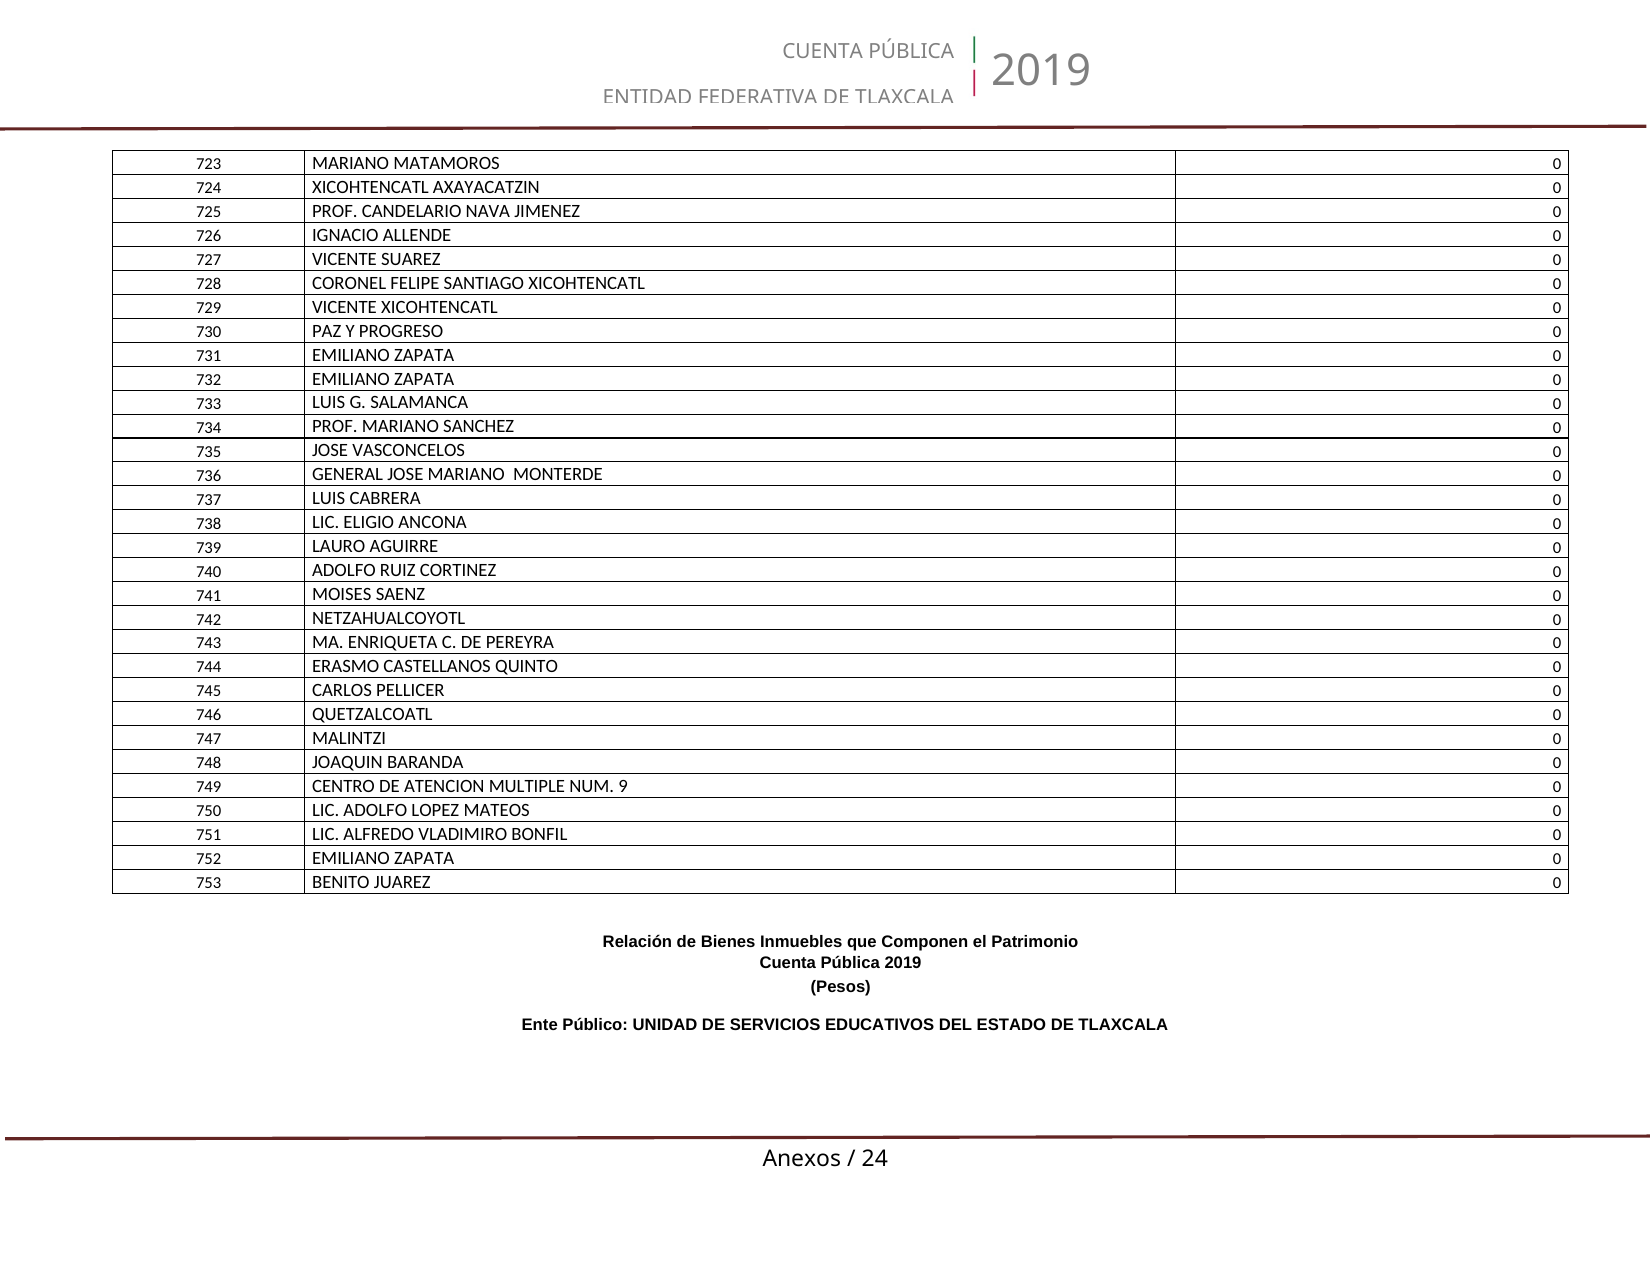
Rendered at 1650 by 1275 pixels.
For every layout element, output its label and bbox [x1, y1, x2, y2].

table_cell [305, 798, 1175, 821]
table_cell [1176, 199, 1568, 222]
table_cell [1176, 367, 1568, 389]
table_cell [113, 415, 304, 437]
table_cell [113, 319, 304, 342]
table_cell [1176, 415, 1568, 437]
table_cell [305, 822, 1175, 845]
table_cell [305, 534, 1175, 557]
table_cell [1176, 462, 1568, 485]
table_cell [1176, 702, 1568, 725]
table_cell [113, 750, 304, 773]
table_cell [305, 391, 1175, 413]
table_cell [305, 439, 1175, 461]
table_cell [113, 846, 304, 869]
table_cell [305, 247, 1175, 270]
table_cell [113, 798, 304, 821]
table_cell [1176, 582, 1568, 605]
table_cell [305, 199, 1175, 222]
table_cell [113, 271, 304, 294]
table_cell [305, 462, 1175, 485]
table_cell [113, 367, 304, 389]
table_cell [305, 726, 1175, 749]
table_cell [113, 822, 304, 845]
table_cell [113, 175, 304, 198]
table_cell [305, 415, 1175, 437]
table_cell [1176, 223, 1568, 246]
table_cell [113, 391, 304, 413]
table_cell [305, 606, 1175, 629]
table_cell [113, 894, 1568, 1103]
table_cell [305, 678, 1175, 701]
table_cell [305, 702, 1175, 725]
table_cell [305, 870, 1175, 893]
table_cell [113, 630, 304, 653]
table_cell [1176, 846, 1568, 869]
picture [968, 28, 985, 99]
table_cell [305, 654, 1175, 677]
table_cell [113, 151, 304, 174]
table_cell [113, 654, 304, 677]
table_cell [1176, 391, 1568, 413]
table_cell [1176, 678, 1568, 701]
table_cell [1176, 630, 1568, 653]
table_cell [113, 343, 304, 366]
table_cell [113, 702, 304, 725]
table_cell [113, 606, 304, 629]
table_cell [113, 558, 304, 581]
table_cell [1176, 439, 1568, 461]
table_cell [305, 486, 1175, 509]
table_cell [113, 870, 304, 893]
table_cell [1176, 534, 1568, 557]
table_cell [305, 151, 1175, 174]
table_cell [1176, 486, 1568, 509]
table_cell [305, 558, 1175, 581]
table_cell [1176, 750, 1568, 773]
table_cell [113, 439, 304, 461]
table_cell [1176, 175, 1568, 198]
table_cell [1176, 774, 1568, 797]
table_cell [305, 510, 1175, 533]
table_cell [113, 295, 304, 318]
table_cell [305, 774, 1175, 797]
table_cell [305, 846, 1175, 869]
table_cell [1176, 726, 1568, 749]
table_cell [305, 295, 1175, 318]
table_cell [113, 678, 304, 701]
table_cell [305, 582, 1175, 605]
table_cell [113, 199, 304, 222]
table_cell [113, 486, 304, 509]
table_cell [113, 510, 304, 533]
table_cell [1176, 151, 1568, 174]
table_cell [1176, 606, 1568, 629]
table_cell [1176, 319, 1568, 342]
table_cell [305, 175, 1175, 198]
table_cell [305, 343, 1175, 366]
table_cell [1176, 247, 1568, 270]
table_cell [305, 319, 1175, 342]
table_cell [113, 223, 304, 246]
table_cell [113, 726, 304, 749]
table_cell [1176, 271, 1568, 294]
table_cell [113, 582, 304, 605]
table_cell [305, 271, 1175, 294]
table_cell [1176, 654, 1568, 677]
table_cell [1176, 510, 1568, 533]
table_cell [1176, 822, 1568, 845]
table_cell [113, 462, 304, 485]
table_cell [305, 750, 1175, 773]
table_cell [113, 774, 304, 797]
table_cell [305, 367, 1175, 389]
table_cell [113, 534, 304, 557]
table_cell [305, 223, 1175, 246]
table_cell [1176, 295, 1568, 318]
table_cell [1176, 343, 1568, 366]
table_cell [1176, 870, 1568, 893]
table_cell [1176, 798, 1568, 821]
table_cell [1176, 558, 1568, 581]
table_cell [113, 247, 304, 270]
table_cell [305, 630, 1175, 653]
